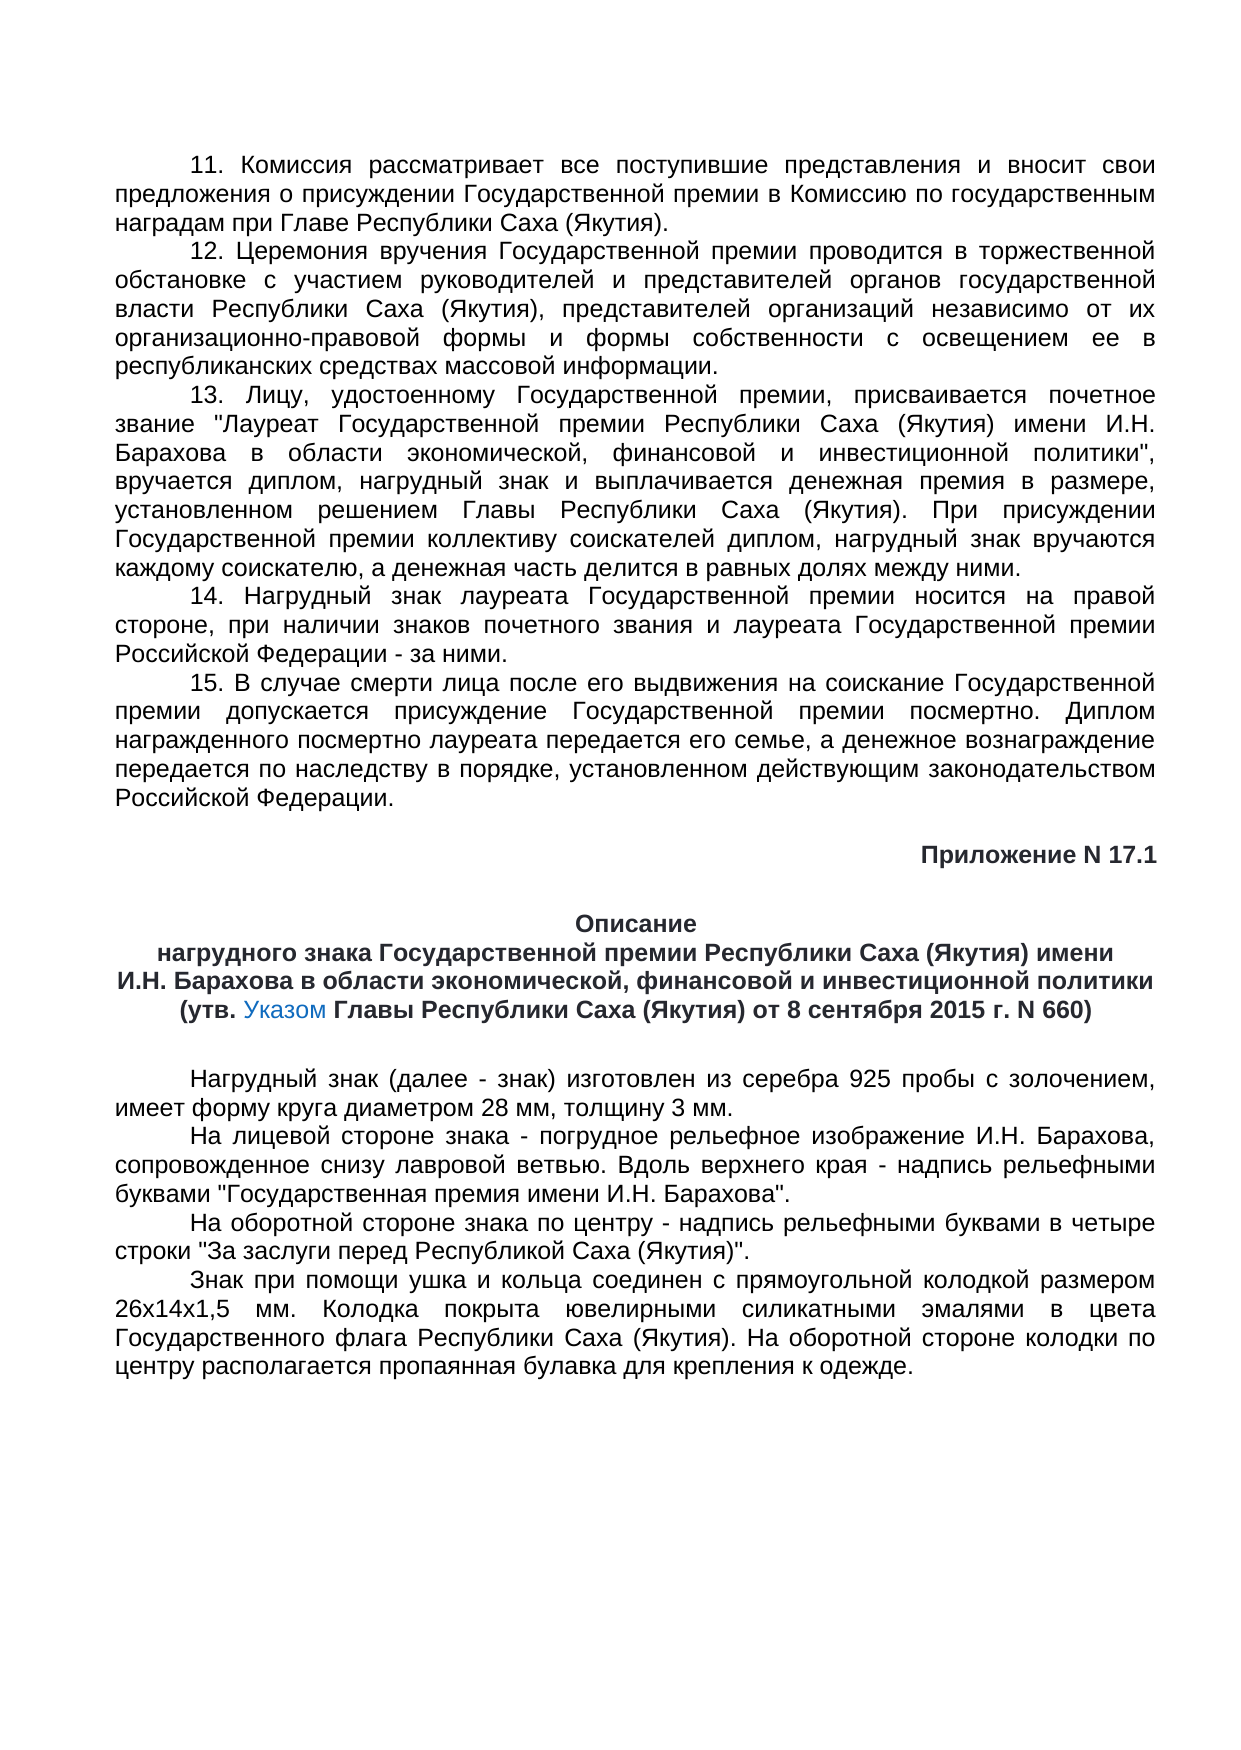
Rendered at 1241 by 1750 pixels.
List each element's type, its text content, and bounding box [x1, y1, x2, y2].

text 14. Нагрудный знак лауреата Государственной премии носится на правой стороне, при наличии знаков почетного звания и лауреата Государственной премии Российской Федерации - за ними. [114, 581, 1157, 667]
text 13. Лицу, удостоенному Государственной премии, присваивается почетное звание "Лауреат Государственной премии Республики Саха (Якутия) имени И.Н. Барахова в области экономической, финансовой и инвестиционной политики", вручается диплом, нагрудный знак и выплачивается денежная премия в размере, установленном решением Главы Республики Саха (Якутия). При присуждении Государственной премии коллективу соискателей диплом, нагрудный знак вручаются каждому соискателю, а денежная часть делится в равных долях между ними. [114, 380, 1157, 581]
text 11. Комиссия рассматривает все поступившие представления и вносит свои предложения о присуждении Государственной премии в Комиссию по государственным наградам при Главе Республики Саха (Якутия). [114, 150, 1157, 236]
text На лицевой стороне знака - погрудное рельефное изображение И.Н. Барахова, сопровожденное снизу лавровой ветвью. Вдоль верхнего края - надпись рельефными буквами "Государственная премия имени И.Н. Барахова". [114, 1121, 1157, 1207]
text Приложение N 17.1 [114, 840, 1157, 869]
text На оборотной стороне знака по центру - надпись рельефными буквами в четыре строки "За заслуги перед Республикой Саха (Якутия)". [114, 1207, 1157, 1265]
text 15. В случае смерти лица после его выдвижения на соискание Государственной премии допускается присуждение Государственной премии посмертно. Диплом награжденного посмертно лауреата передается его семье, а денежное вознаграждение передается по наследству в порядке, установленном действующим законодательством Российской Федерации. [114, 667, 1157, 811]
text Нагрудный знак (далее - знак) изготовлен из серебра 925 пробы с золочением, имеет форму круга диаметром 28 мм, толщину 3 мм. [114, 1064, 1157, 1121]
text Знак при помощи ушка и кольца соединен с прямоугольной колодкой размером 26x14x1,5 мм. Колодка покрыта ювелирными силикатными эмалями в цвета Государственного флага Республики Саха (Якутия). На оборотной стороне колодки по центру располагается пропаянная булавка для крепления к одежде. [114, 1265, 1157, 1380]
text Описание нагрудного знака Государственной премии Республики Саха (Якутия) имени И.Н. Барахова в области экономической, финансовой и инвестиционной политики (утв. Указом Главы Республики Саха (Якутия) от 8 сентября 2015 г. N 660) [114, 909, 1157, 1024]
text 12. Церемония вручения Государственной премии проводится в торжественной обстановке с участием руководителей и представителей органов государственной власти Республики Саха (Якутия), представителей организаций независимо от их организационно-правовой формы и формы собственности с освещением ее в республиканских средствах массовой информации. [114, 236, 1157, 380]
